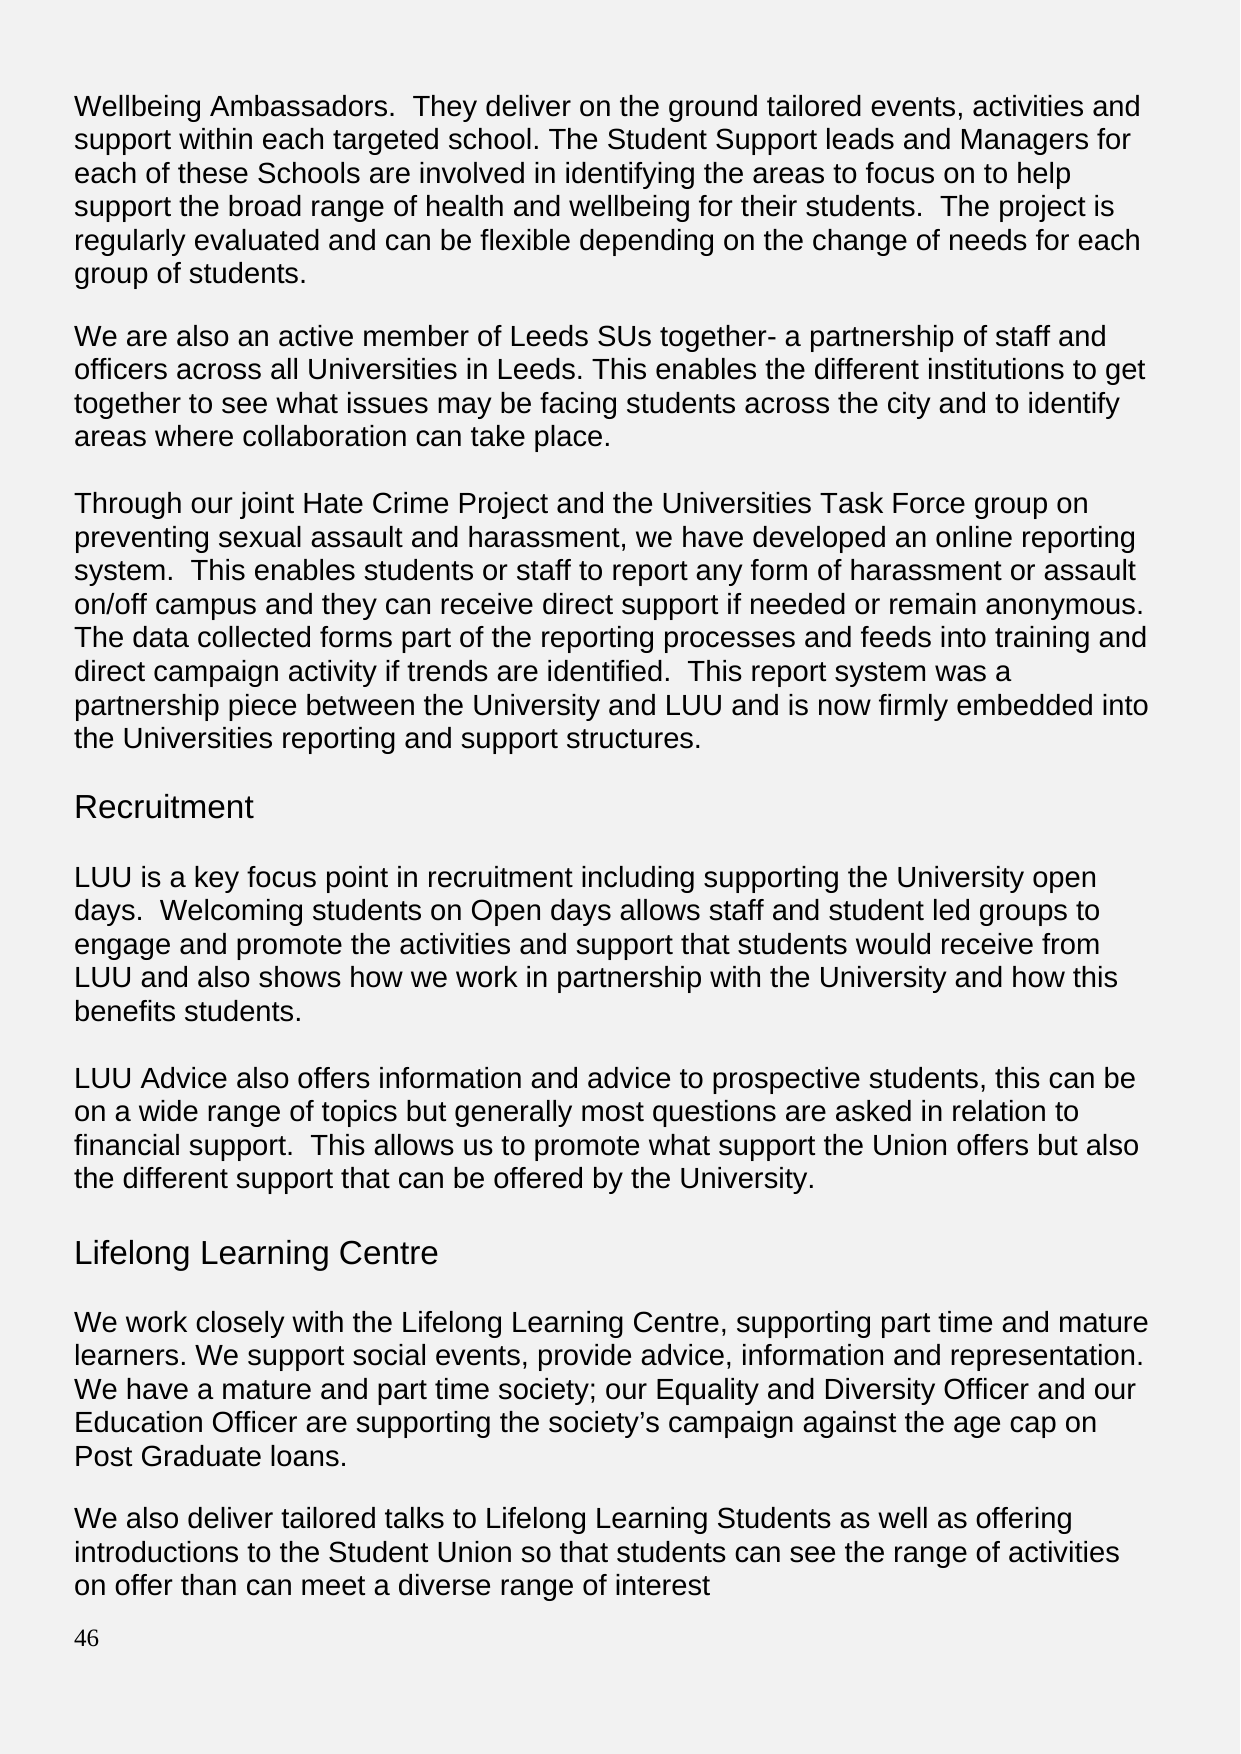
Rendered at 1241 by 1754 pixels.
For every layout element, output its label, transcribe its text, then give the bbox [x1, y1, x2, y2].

subtitle Recruitment [74, 788, 1152, 826]
subtitle Lifelong Learning Centre [74, 1233, 1152, 1271]
text LUU is a key focus point in recruitment including supporting the University open days. Welcoming students on Open days allows staff and student led groups to engage and promote the activities and support that students would receive from LUU and also shows how we work in partnership with the University and how this benefits students. [74, 859, 1152, 1027]
text LUU Advice also offers information and advice to prospective students, this can be on a wide range of topics but generally most questions are asked in relation to financial support. This allows us to promote what support the Union offers but also the different support that can be offered by the University. [74, 1061, 1152, 1195]
text We also deliver tailored talks to Lifelong Learning Students as well as offering introductions to the Student Union so that students can see the range of activities on offer than can meet a diverse range of interest [74, 1501, 1152, 1602]
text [74, 89, 1152, 290]
text We are also an active member of Leeds SUs together- a partnership of staff and officers across all Universities in Leeds. This enables the different institutions to get together to see what issues may be facing students across the city and to identify areas where collaboration can take place. [74, 319, 1152, 453]
text Through our joint Hate Crime Project and the Universities Task Force group on preventing sexual assault and harassment, we have developed an online reporting system. This enables students or staff to report any form of harassment or assault on/off campus and they can receive direct support if needed or remain anonymous. The data collected forms part of the reporting processes and feeds into training and direct campaign activity if trends are identified. This report system was a partnership piece between the University and LUU and is now firmly embedded into the Universities reporting and support structures. [74, 486, 1152, 783]
text We work closely with the Lifelong Learning Centre, supporting part time and mature learners. We support social events, provide advice, information and representation. We have a mature and part time society; our Equality and Diversity Officer and our Education Officer are supporting the society’s campaign against the age cap on Post Graduate loans. [74, 1305, 1152, 1501]
